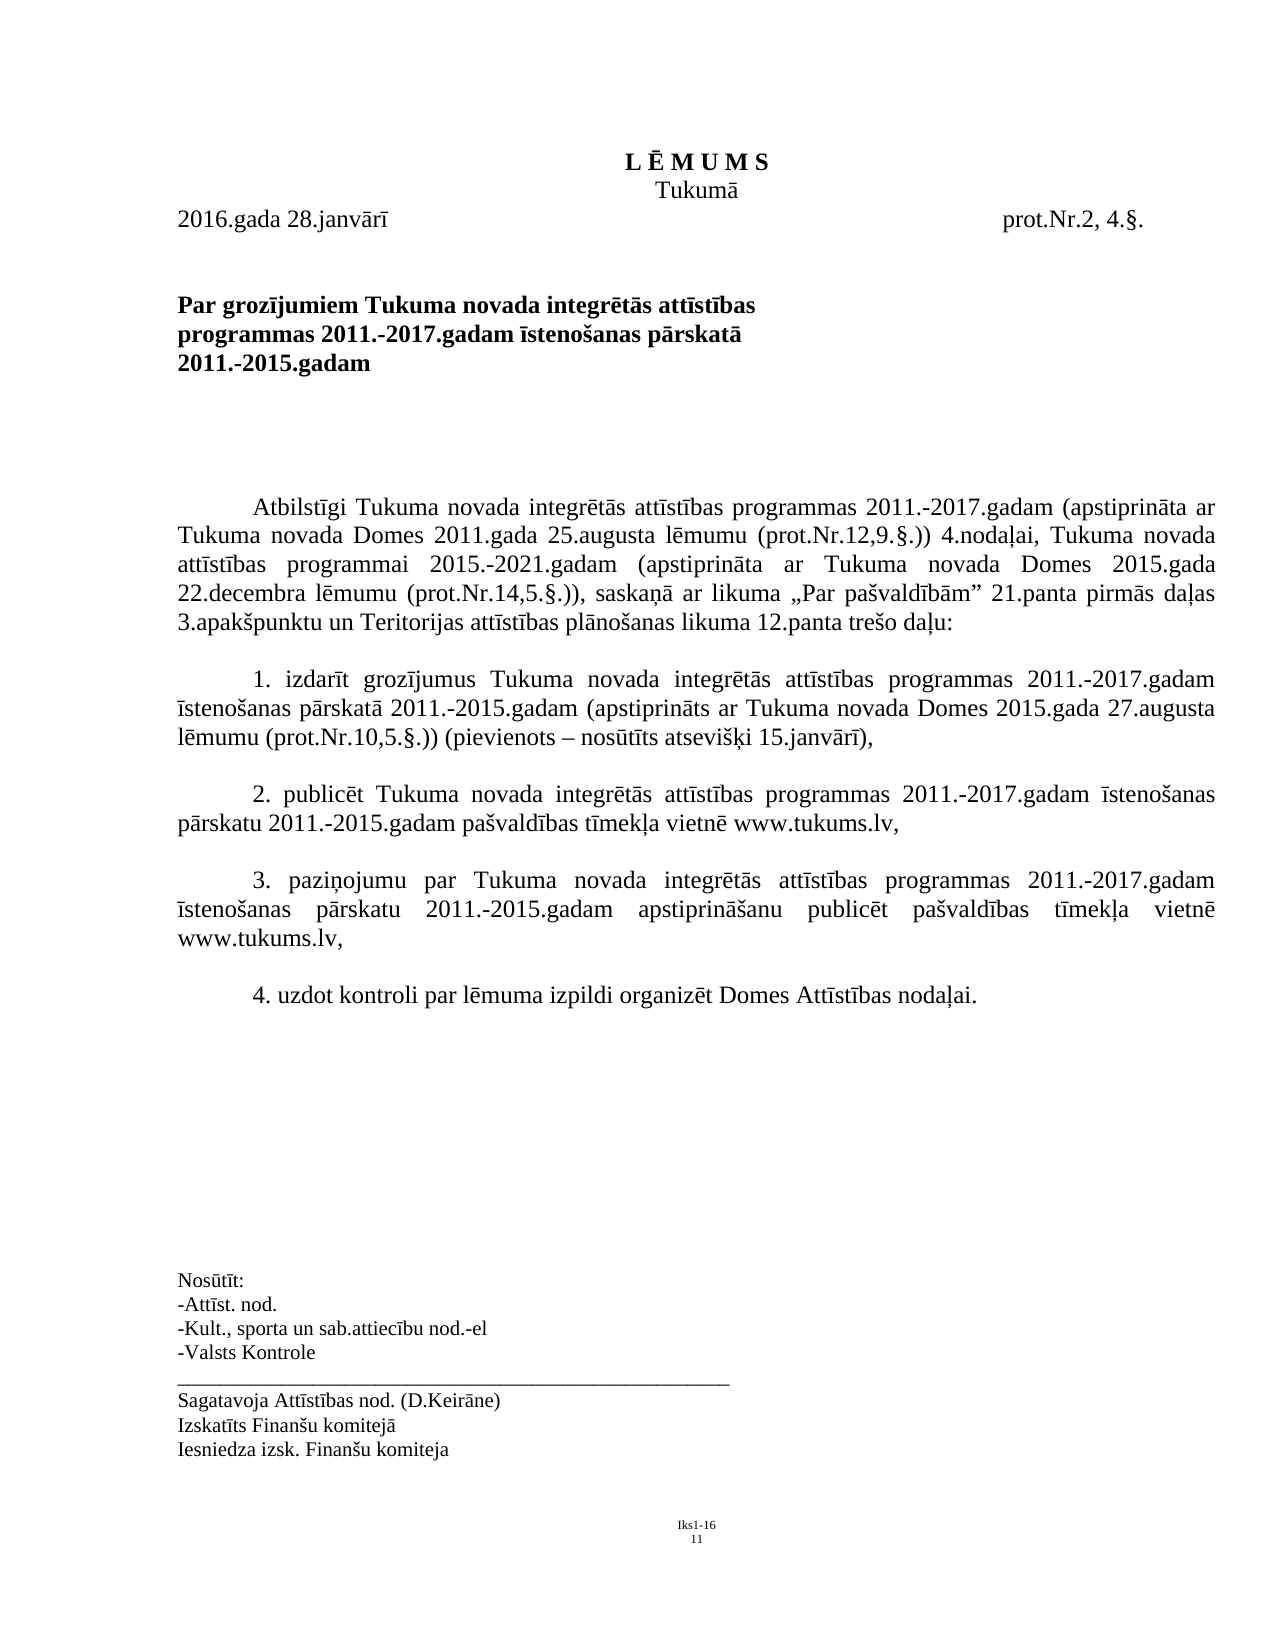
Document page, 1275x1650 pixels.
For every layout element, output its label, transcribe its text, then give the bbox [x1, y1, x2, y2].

text 4. uzdot kontroli par lēmuma izpildi organizēt Domes Attīstības nodaļai. [177, 981, 1216, 1009]
text Par grozījumiem Tukuma novada integrētās attīstības [177, 291, 1216, 319]
text -Valsts Kontrole [177, 1340, 1216, 1364]
text -Kult., sporta un sab.attiecību nod.-el [177, 1316, 1216, 1340]
text 2016.gada 28.janvārī prot.Nr.2, 4.§. [177, 204, 1216, 233]
text Iesniedza izsk. Finanšu komiteja [177, 1437, 1216, 1461]
text Atbilstīgi Tukuma novada integrētās attīstības programmas 2011.-2017.gadam (apstiprināta ar Tukuma novada Domes 2011.gada 25.augusta lēmumu (prot.Nr.12,9.§.)) 4.nodaļai, Tukuma novada attīstības programmai 2015.-2021.gadam (apstiprināta ar Tukuma novada Domes 2015.gada 22.decembra lēmumu (prot.Nr.14,5.§.)), saskaņā ar likuma „Par pašvaldībām” 21.panta pirmās daļas 3.apakšpunktu un Teritorijas attīstības plānošanas likuma 12.panta trešo daļu: [177, 492, 1216, 636]
text 2. publicēt Tukuma novada integrētās attīstības programmas 2011.-2017.gadam īstenošanas pārskatu 2011.-2015.gadam pašvaldības tīmekļa vietnē www.tukums.lv, [177, 779, 1216, 837]
text Tukumā [177, 176, 1216, 204]
text 3. paziņojumu par Tukuma novada integrētās attīstības programmas 2011.-2017.gadam īstenošanas pārskatu 2011.-2015.gadam apstiprināšanu publicēt pašvaldības tīmekļa vietnē www.tukums.lv, [177, 866, 1216, 952]
text L Ē M U M S [177, 147, 1216, 176]
text 2011.-2015.gadam [177, 348, 1216, 377]
text Sagatavoja Attīstības nod. (D.Keirāne) [177, 1388, 1216, 1412]
text Izskatīts Finanšu komitejā [177, 1412, 1216, 1437]
text -Attīst. nod. [177, 1292, 1216, 1316]
text programmas 2011.-2017.gadam īstenošanas pārskatā [177, 319, 1216, 348]
text _____________________________________________________ [177, 1364, 1216, 1388]
text 1. izdarīt grozījumus Tukuma novada integrētās attīstības programmas 2011.-2017.gadam īstenošanas pārskatā 2011.-2015.gadam (apstiprināts ar Tukuma novada Domes 2015.gada 27.augusta lēmumu (prot.Nr.10,5.§.)) (pievienots – nosūtīts atsevišķi 15.janvārī), [177, 664, 1216, 751]
text Nosūtīt: [177, 1268, 1216, 1292]
